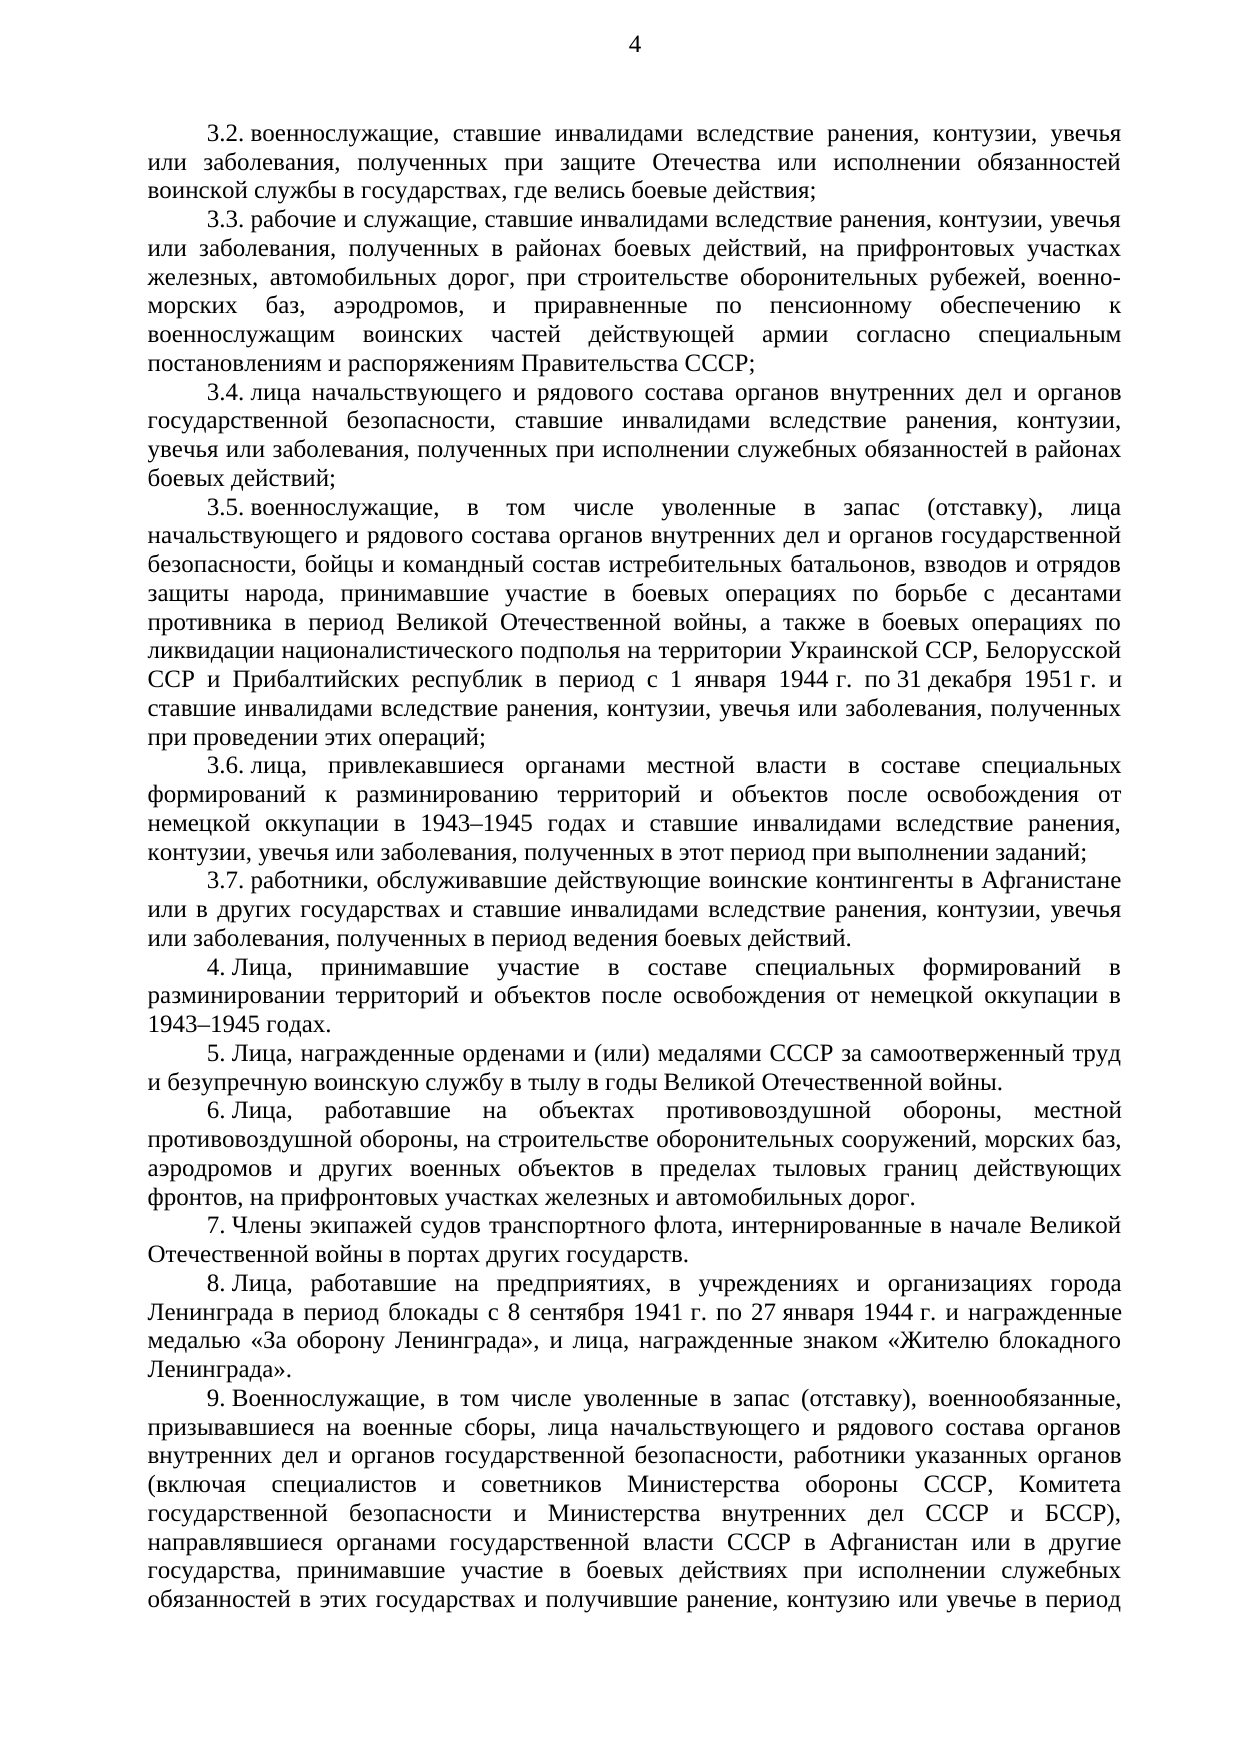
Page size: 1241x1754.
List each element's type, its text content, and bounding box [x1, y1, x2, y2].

text 3.2. военнослужащие, ставшие инвалидами вследствие ранения, контузии, увечья или заболевания, полученных при защите Отечества или исполнении обязанностей воинской службы в государствах, где велись боевые действия; [147, 118, 1122, 204]
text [147, 1383, 1122, 1613]
text 7. Члены экипажей судов транспортного флота, интернированные в начале Великой Отечественной войны в портах других государств. [147, 1211, 1122, 1268]
text 8. Лица, работавшие на предприятиях, в учреждениях и организациях города Ленинграда в период блокады с 8 сентября 1941 г. по 27 января 1944 г. и награжденные медалью «За оборону Ленинграда», и лица, награжденные знаком «Жителю блокадного Ленинграда». [147, 1268, 1122, 1383]
text 5. Лица, награжденные орденами и (или) медалями СССР за самоотверженный труд и безупречную воинскую службу в тылу в годы Великой Отечественной войны. [147, 1038, 1122, 1096]
text 3.4. лица начальствующего и рядового состава органов внутренних дел и органов государственной безопасности, ставшие инвалидами вследствие ранения, контузии, увечья или заболевания, полученных при исполнении служебных обязанностей в районах боевых действий; [147, 377, 1122, 492]
text 3.5. военнослужащие, в том числе уволенные в запас (отставку), лица начальствующего и рядового состава органов внутренних дел и органов государственной безопасности, бойцы и командный состав истребительных батальонов, взводов и отрядов защиты народа, принимавшие участие в боевых операциях по борьбе с десантами противника в период Великой Отечественной войны, а также в боевых операциях по ликвидации националистического подполья на территории Украинской ССР, Белорусской ССР и Прибалтийских республик в период с 1 января 1944 г. по 31 декабря 1951 г. и ставшие инвалидами вследствие ранения, контузии, увечья или заболевания, полученных при проведении этих операций; [147, 492, 1122, 751]
text 3.6. лица, привлекавшиеся органами местной власти в составе специальных формирований к разминированию территорий и объектов после освобождения от немецкой оккупации в 1943–1945 годах и ставшие инвалидами вследствие ранения, контузии, увечья или заболевания, полученных в этот период при выполнении заданий; [147, 751, 1122, 866]
text 6. Лица, работавшие на объектах противовоздушной обороны, местной противовоздушной обороны, на строительстве оборонительных сооружений, морских баз, аэродромов и других военных объектов в пределах тыловых границ действующих фронтов, на прифронтовых участках железных и автомобильных дорог. [147, 1096, 1122, 1211]
text 3.3. рабочие и служащие, ставшие инвалидами вследствие ранения, контузии, увечья или заболевания, полученных в районах боевых действий, на прифронтовых участках железных, автомобильных дорог, при строительстве оборонительных рубежей, военно-морских баз, аэродромов, и приравненные по пенсионному обеспечению к военнослужащим воинских частей действующей армии согласно специальным постановлениям и распоряжениям Правительства СССР; [147, 204, 1122, 377]
text 4. Лица, принимавшие участие в составе специальных формирований в разминировании территорий и объектов после освобождения от немецкой оккупации в 1943–1945 годах. [147, 952, 1122, 1038]
text 3.7. работники, обслуживавшие действующие воинские контингенты в Афганистане или в других государствах и ставшие инвалидами вследствие ранения, контузии, увечья или заболевания, полученных в период ведения боевых действий. [147, 866, 1122, 952]
